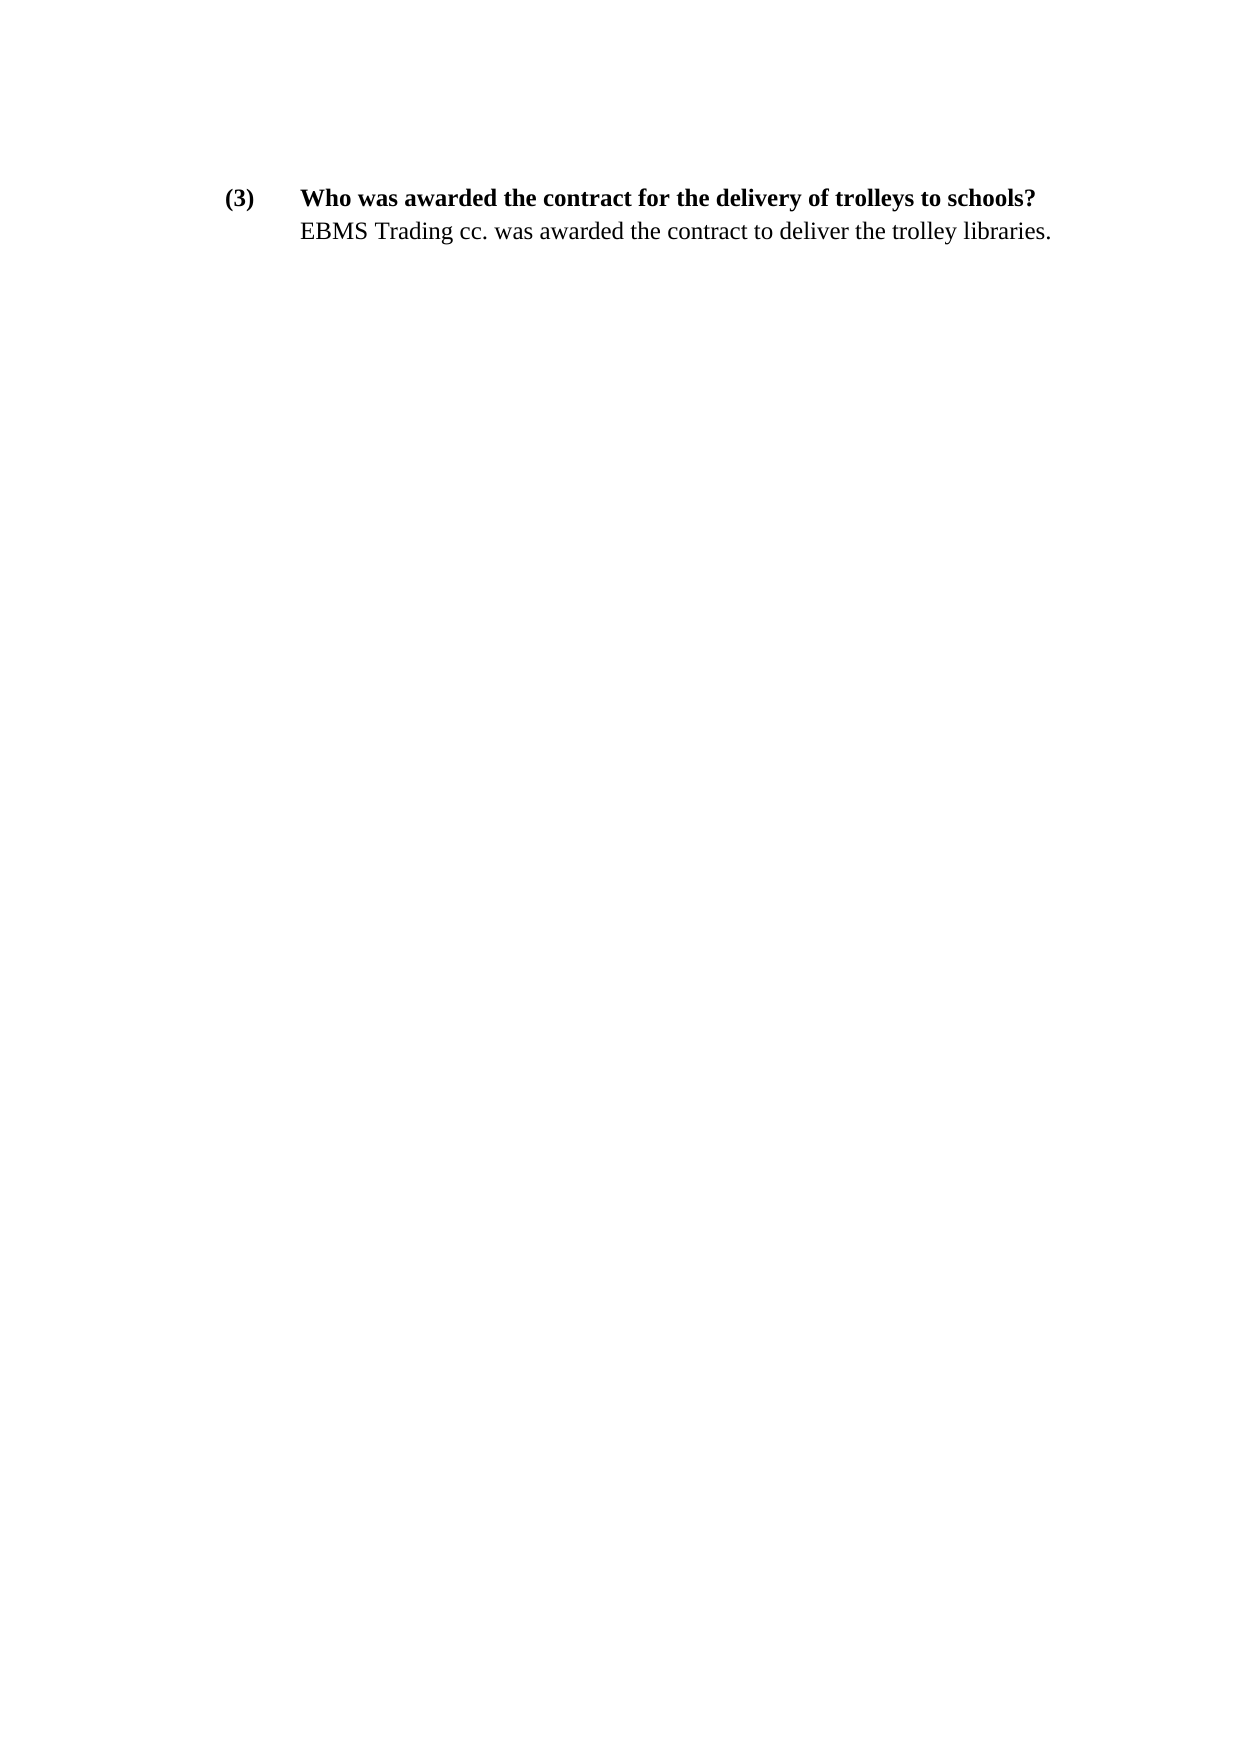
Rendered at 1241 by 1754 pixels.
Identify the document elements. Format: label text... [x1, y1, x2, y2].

list (3) Who was awarded the contract for the delivery of trolleys to schools? [225, 183, 1090, 212]
list EBMS Trading cc. was awarded the contract to deliver the trolley libraries. [300, 216, 1090, 245]
